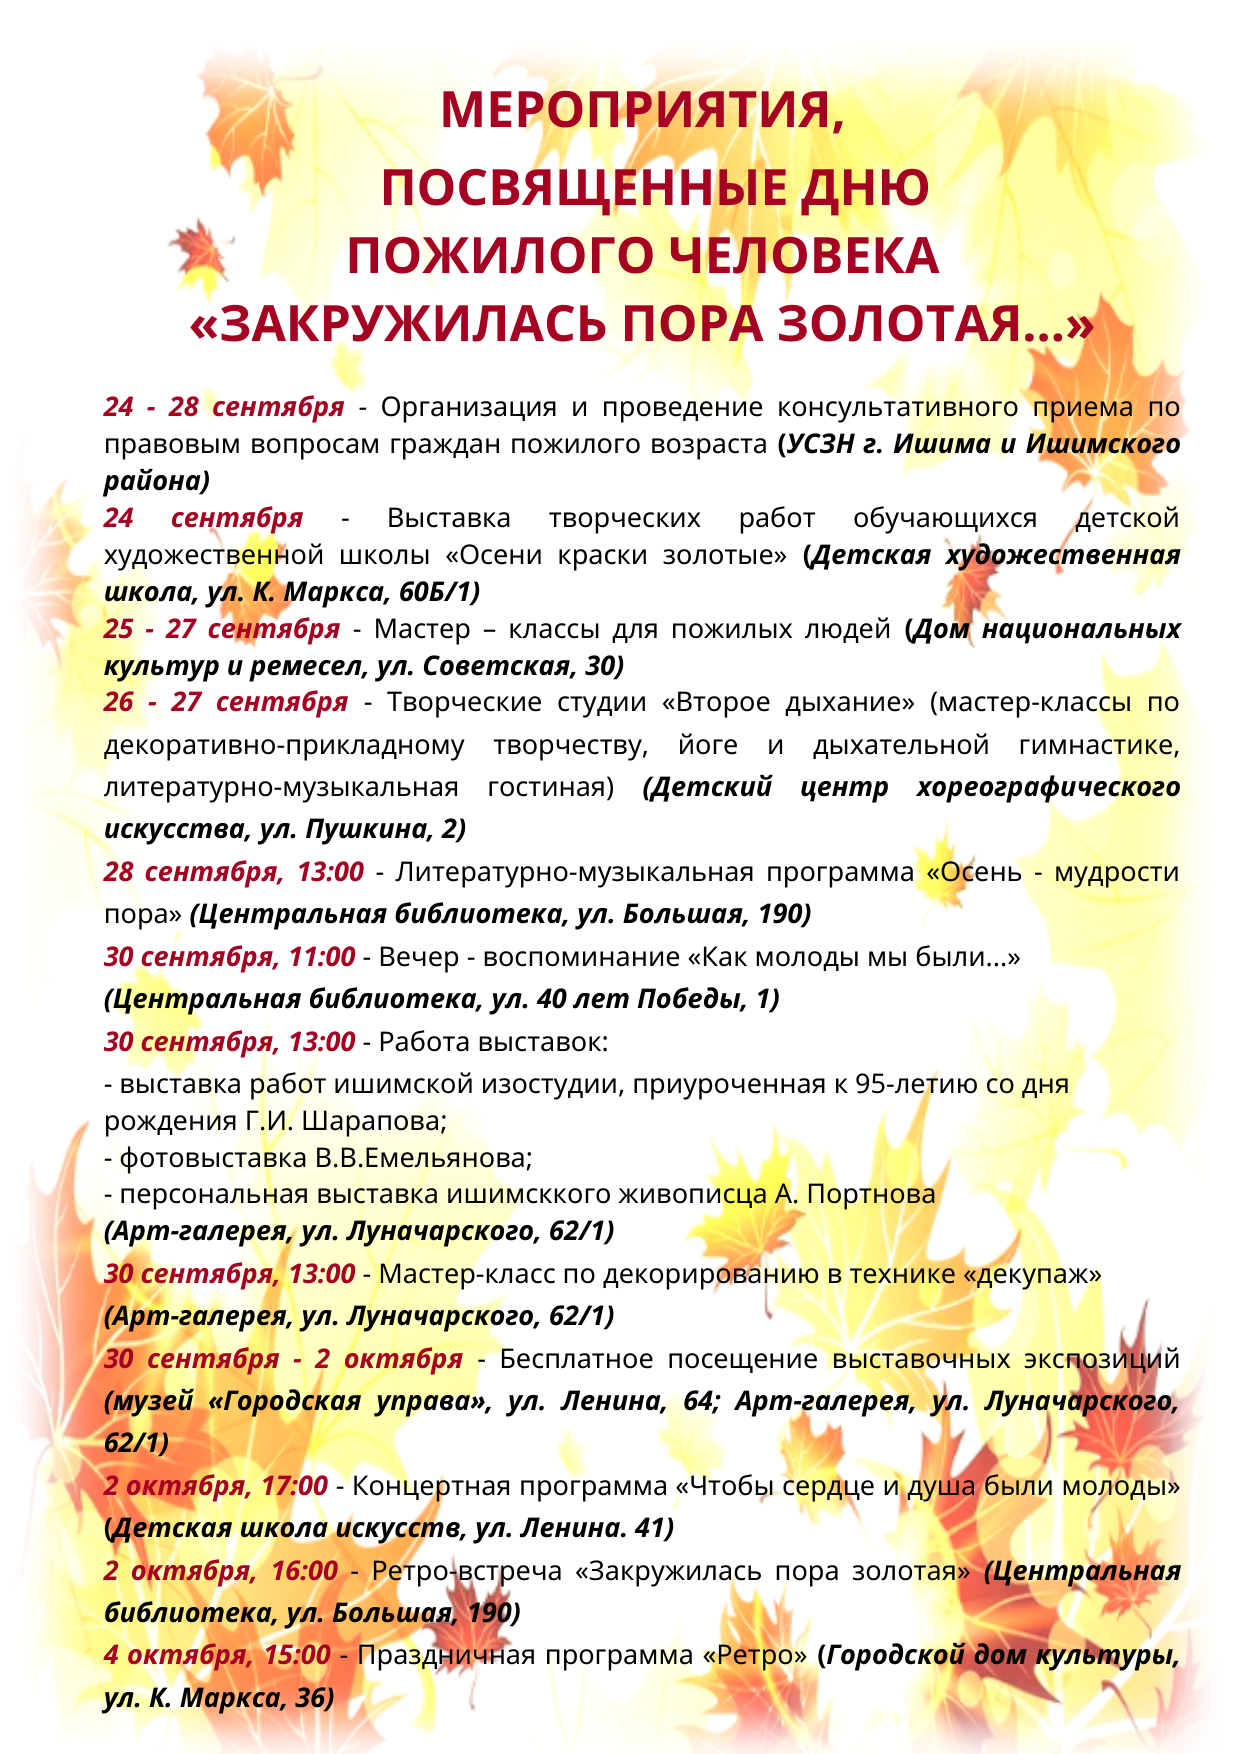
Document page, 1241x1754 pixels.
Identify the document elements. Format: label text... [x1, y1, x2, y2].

text 2 октября, 17:00 - Концертная программа «Чтобы сердце и душа были молоды» (Детская школа искусств, ул. Ленина. 41) [103, 1466, 1181, 1546]
text 30 сентября, 13:00 - Мастер-класс по декорированию в технике «декупаж» [103, 1254, 1181, 1291]
text ПОСВЯЩЕННЫЕ ДНЮ [103, 152, 1181, 220]
text 2 октября, 16:00 - Ретро-встреча «Закружилась пора золотая» (Центральная библиотека, ул. Большая, 190) [103, 1551, 1181, 1630]
text (Арт-галерея, ул. Луначарского, 62/1) [103, 1212, 1181, 1249]
text (Центральная библиотека, ул. 40 лет Победы, 1) [103, 979, 1181, 1016]
text - выставка работ ишимской изостудии, приуроченная к 95-летию со дня рождения Г.И. Шарапова; [103, 1064, 1181, 1138]
text 28 сентября, 13:00 - Литературно-музыкальная программа «Осень - мудрости пора» (Центральная библиотека, ул. Большая, 190) [103, 852, 1181, 932]
text 30 сентября, 13:00 - Работа выставок: [103, 1022, 1181, 1059]
text 24 - 28 сентября - Организация и проведение консультативного приема по правовым вопросам граждан пожилого возраста (УСЗН г. Ишима и Ишимского района) [103, 388, 1181, 498]
text ПОЖИЛОГО ЧЕЛОВЕКА [103, 220, 1181, 288]
text 4 октября, 15:00 - Праздничная программа «Ретро» (Городской дом культуры, ул. К. Маркса, 36) [103, 1636, 1181, 1715]
text - фотовыставка В.В.Емельянова; [103, 1138, 1181, 1175]
text - персональная выставка ишимсккого живописца А. Портнова [103, 1175, 1181, 1212]
text 30 сентября, 11:00 - Вечер - воспоминание «Как молоды мы были...» [103, 937, 1181, 974]
text 24 сентября - Выставка творческих работ обучающихся детской художественной школы «Осени краски золотые» (Детская художественная школа, ул. К. Маркса, 60Б/1) [103, 498, 1181, 609]
text «ЗАКРУЖИЛАСЬ ПОРА ЗОЛОТАЯ…» [103, 288, 1181, 357]
text 30 сентября - 2 октября - Бесплатное посещение выставочных экспозиций (музей «Городская управа», ул. Ленина, 64; Арт-галерея, ул. Луначарского, 62/1) [103, 1339, 1181, 1461]
text (Арт-галерея, ул. Луначарского, 62/1) [103, 1297, 1181, 1333]
text 26 - 27 сентября - Творческие студии «Второе дыхание» (мастер-классы по декоративно-прикладному творчеству, йоге и дыхательной гимнастике, литературно-музыкальная гостиная) (Детский центр хореографического искусства, ул. Пушкина, 2) [103, 683, 1181, 847]
text МЕРОПРИЯТИЯ, [103, 74, 1181, 142]
text 25 - 27 сентября - Мастер – классы для пожилых людей (Дом национальных культур и ремесел, ул. Советская, 30) [103, 609, 1181, 683]
